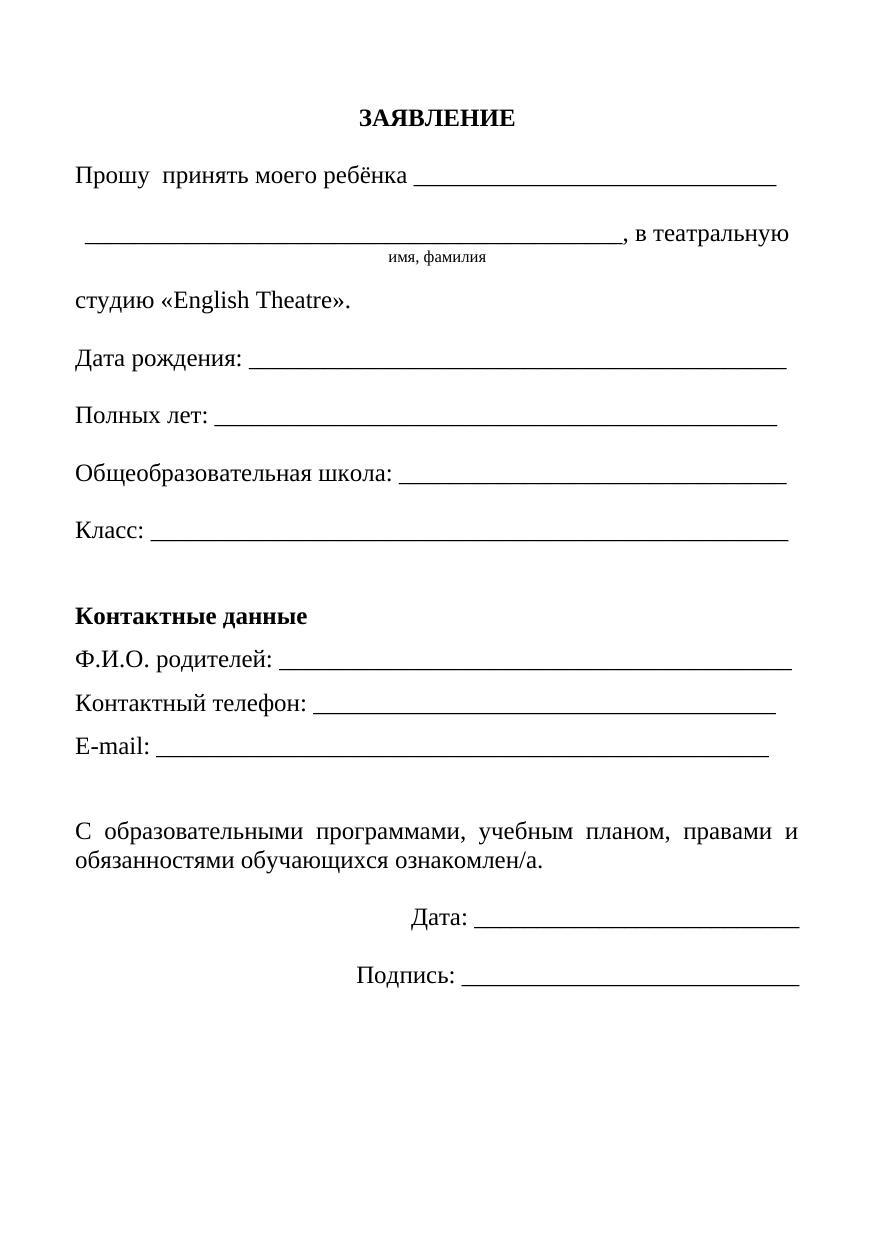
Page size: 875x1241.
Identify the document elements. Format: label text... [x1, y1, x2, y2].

text Контактный телефон: _____________________________________ [75, 688, 799, 716]
text Дата рождения: ___________________________________________ [75, 343, 799, 371]
text Контактные данные [75, 601, 799, 630]
text Подпись: ___________________________ [75, 960, 799, 989]
text Общеобразовательная школа: _______________________________ [75, 458, 799, 486]
text Дата: __________________________ [75, 902, 799, 931]
text Прошу принять моего ребёнка _____________________________ [75, 161, 799, 189]
text ЗАЯВЛЕНИЕ [75, 103, 799, 132]
text студию «English Theatre». [75, 285, 799, 314]
text Полных лет: _____________________________________________ [75, 400, 799, 429]
text Ф.И.О. родителей: _________________________________________ [75, 644, 799, 673]
text E-mail: _________________________________________________ [75, 731, 799, 759]
text Класс: ___________________________________________________ [75, 515, 799, 544]
text С образовательными программами, учебным планом, правами и обязанностями обучающихся ознакомлен/а. [75, 816, 799, 874]
text ___________________________________________, в театральную имя, фамилия [75, 189, 799, 266]
